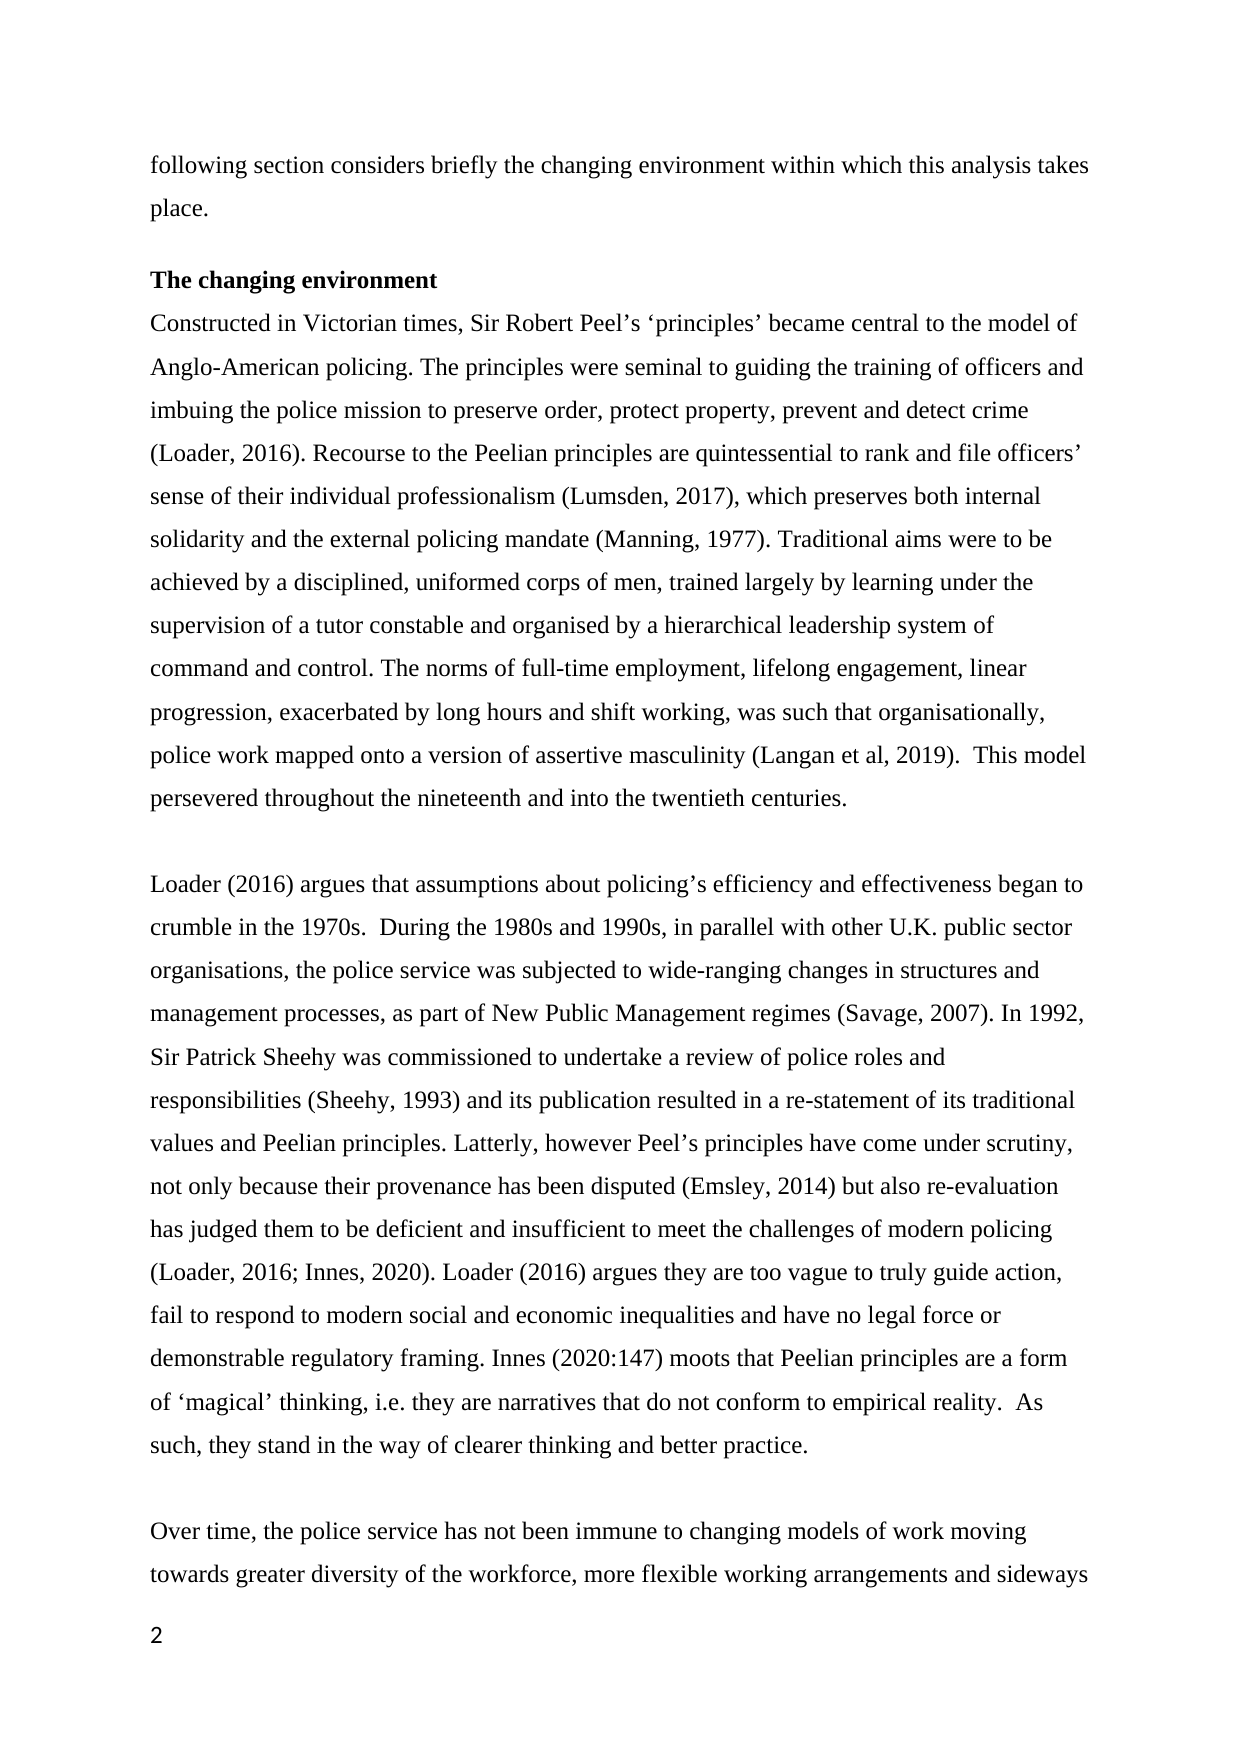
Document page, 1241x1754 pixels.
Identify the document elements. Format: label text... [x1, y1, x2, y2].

text Loader (2016) argues that assumptions about policing’s efficiency and effectiveness began to crumble in the 1970s. During the 1980s and 1990s, in parallel with other U.K. public sector organisations, the police service was subjected to wide-ranging changes in structures and management processes, as part of New Public Management regimes (Savage, 2007). In 1992, Sir Patrick Sheehy was commissioned to undertake a review of police roles and responsibilities (Sheehy, 1993) and its publication resulted in a re-statement of its traditional values and Peelian principles. Latterly, however Peel’s principles have come under scrutiny, not only because their provenance has been disputed (Emsley, 2014) but also re-evaluation has judged them to be deficient and insufficient to meet the challenges of modern policing (Loader, 2016; Innes, 2020). Loader (2016) argues they are too vague to truly guide action, fail to respond to modern social and economic inequalities and have no legal force or demonstrable regulatory framing. Innes (2020:147) moots that Peelian principles are a form of ‘magical’ thinking, i.e. they are narratives that do not conform to empirical reality. As such, they stand in the way of clearer thinking and better practice. [150, 869, 1090, 1458]
text The changing environment [150, 265, 1090, 294]
text Constructed in Victorian times, Sir Robert Peel’s ‘principles’ became central to the model of Anglo-American policing. The principles were seminal to guiding the training of officers and imbuing the police mission to preserve order, protect property, prevent and detect crime (Loader, 2016). Recourse to the Peelian principles are quintessential to rank and file officers’ sense of their individual professionalism (Lumsden, 2017), which preserves both internal solidarity and the external policing mandate (Manning, 1977). Traditional aims were to be achieved by a disciplined, uniformed corps of men, trained largely by learning under the supervision of a tutor constable and organised by a hierarchical leadership system of command and control. The norms of full-time employment, lifelong engagement, linear progression, exacerbated by long hours and shift working, was such that organisationally, police work mapped onto a version of assertive masculinity (Langan et al, 2019). This model persevered throughout the nineteenth and into the twentieth centuries. [150, 308, 1090, 812]
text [150, 1516, 1090, 1588]
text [150, 150, 1090, 222]
